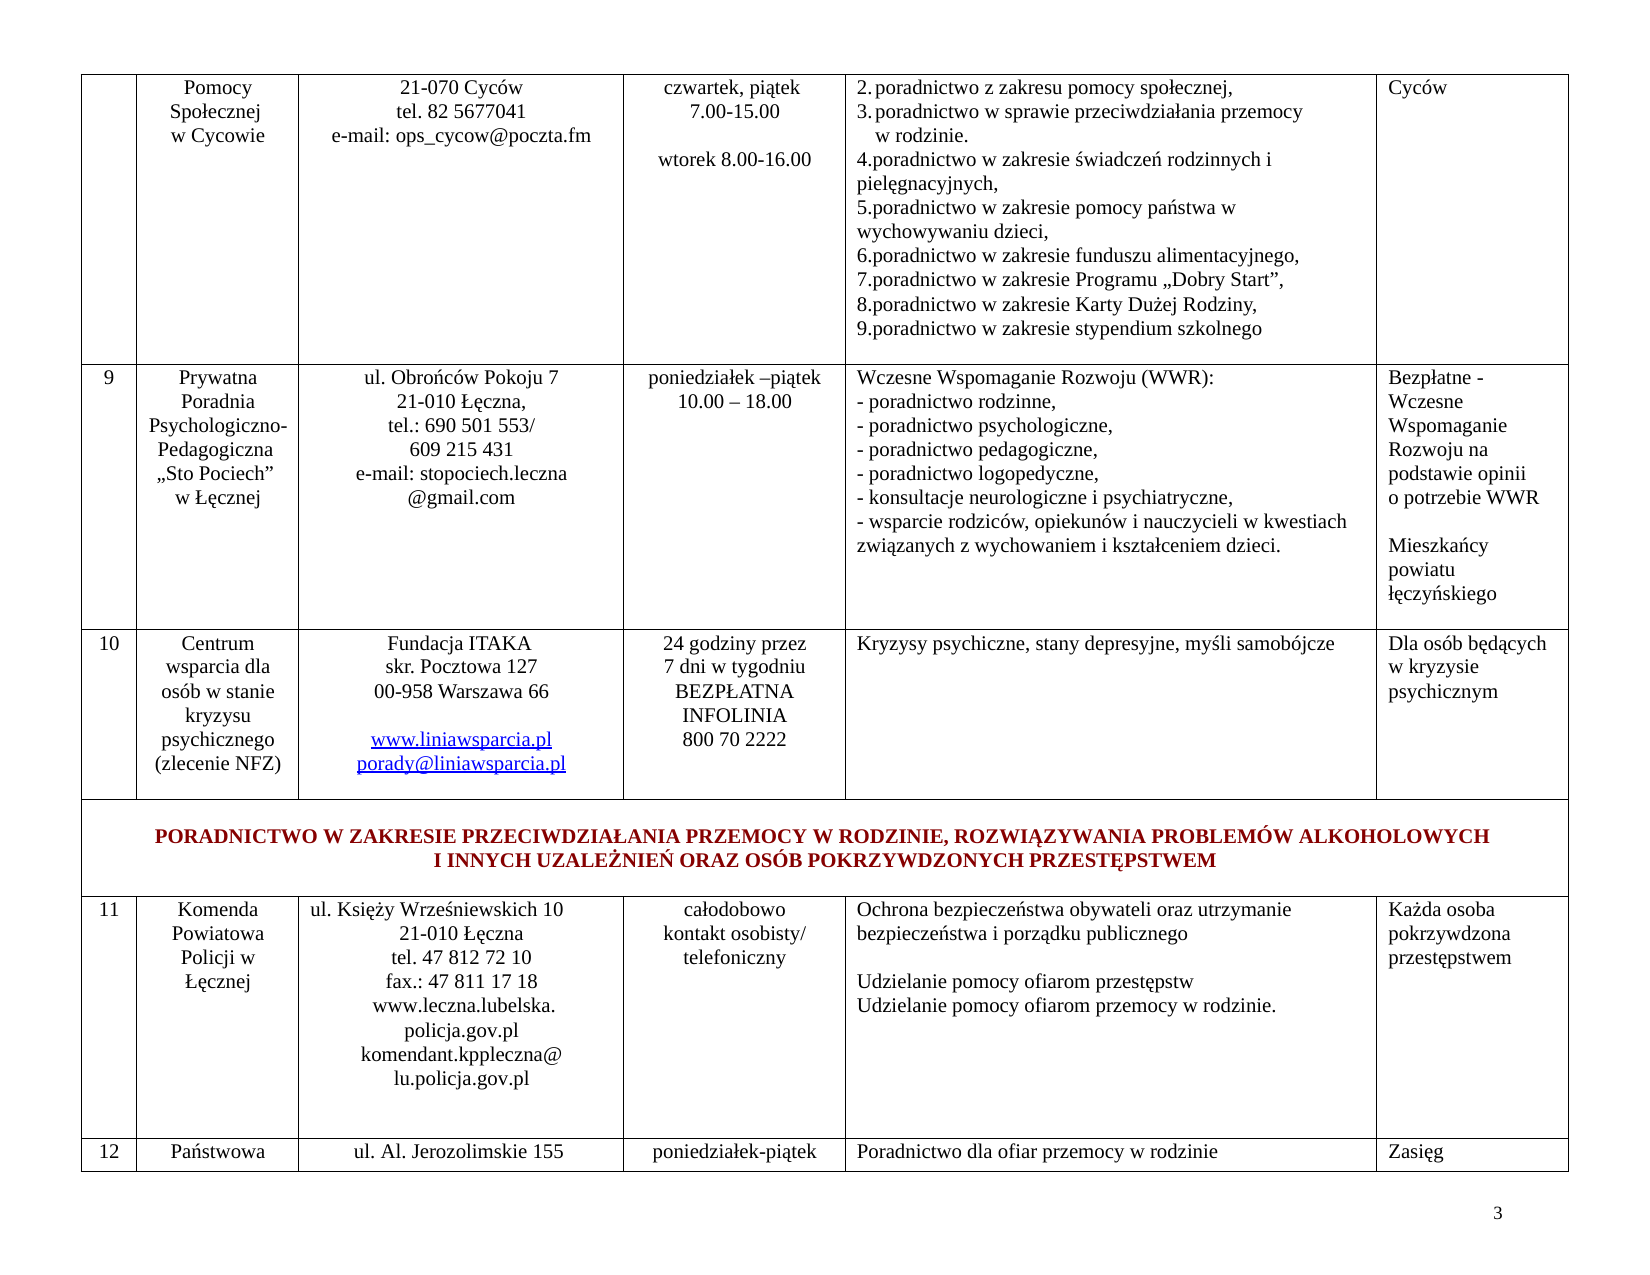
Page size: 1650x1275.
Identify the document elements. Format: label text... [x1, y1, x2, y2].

table_cell poniedziałek –piątek 10.00 – 18.00 [624, 365, 845, 629]
table_cell ul. Księży Wrześniewskich 10 21-010 Łęczna tel. 47 812 72 10 fax.: 47 811 17 18 www.leczna.lubelska. policja.gov.pl komendant.kppleczna@ lu.policja.gov.pl [299, 897, 623, 1138]
table_cell Centrum wsparcia dla osób w stanie kryzysu psychicznego (zlecenie NFZ) [137, 630, 298, 799]
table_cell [137, 1139, 298, 1171]
table_cell 10 [82, 630, 136, 799]
table_cell 8 [82, 75, 136, 364]
table_cell Kryzysy psychiczne, stany depresyjne, myśli samobójcze [846, 630, 1376, 799]
table_cell Bezpłatne - Wczesne Wspomaganie Rozwoju na podstawie opinii o potrzebie WWR Mieszkańcy powiatu łęczyńskiego [1377, 365, 1568, 629]
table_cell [846, 75, 1376, 364]
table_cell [846, 1139, 1376, 1171]
table_cell PORADNICTWO W ZAKRESIE PRZECIWDZIAŁANIA PRZEMOCY W RODZINIE, ROZWIĄZYWANIA PROBLEMÓW ALKOHOLOWYCH I INNYCH UZALEŻNIEŃ ORAZ OSÓB POKRZYWDZONYCH PRZESTĘPSTWEM [82, 800, 1568, 896]
table_cell całodobowo kontakt osobisty/ telefoniczny [624, 897, 845, 1138]
table_cell Ochrona bezpieczeństwa obywateli oraz utrzymanie bezpieczeństwa i porządku publicznego Udzielanie pomocy ofiarom przestępstw Udzielanie pomocy ofiarom przemocy w rodzinie. [846, 897, 1376, 1138]
table_cell Komenda Powiatowa Policji w Łęcznej [137, 897, 298, 1138]
table_cell 12 [82, 1139, 136, 1171]
table_cell Prywatna Poradnia Psychologiczno-Pedagogiczna „Sto Pociech” w Łęcznej [137, 365, 298, 629]
table_cell Fundacja ITAKA skr. Pocztowa 127 00-958 Warszawa 66 www.liniawsparcia.pl porady@liniawsparcia.pl [299, 630, 623, 799]
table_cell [299, 1139, 623, 1171]
table_cell 24 godziny przez 7 dni w tygodniu BEZPŁATNA INFOLINIA 800 70 2222 [624, 630, 845, 799]
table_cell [137, 75, 298, 364]
table_cell Dla osób będących w kryzysie psychicznym [1377, 630, 1568, 799]
table_cell 11 [82, 897, 136, 1138]
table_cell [1377, 75, 1568, 364]
table_cell Wczesne Wspomaganie Rozwoju (WWR): - poradnictwo rodzinne, - poradnictwo psychologiczne, - poradnictwo pedagogiczne, - poradnictwo logopedyczne, - konsultacje neurologiczne i psychiatryczne, - wsparcie rodziców, opiekunów i nauczycieli w kwestiach związanych z wychowaniem i kształceniem dzieci. [846, 365, 1376, 629]
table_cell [624, 1139, 845, 1171]
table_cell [624, 75, 845, 364]
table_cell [299, 75, 623, 364]
table_cell Zasięg ogólnopolski [1377, 1139, 1568, 1171]
table_cell ul. Obrońców Pokoju 7 21-010 Łęczna, tel.: 690 501 553/ 609 215 431 e-mail: stopociech.leczna @gmail.com [299, 365, 623, 629]
table_cell Każda osoba pokrzywdzona przestępstwem [1377, 897, 1568, 1138]
table_cell 9 [82, 365, 136, 629]
